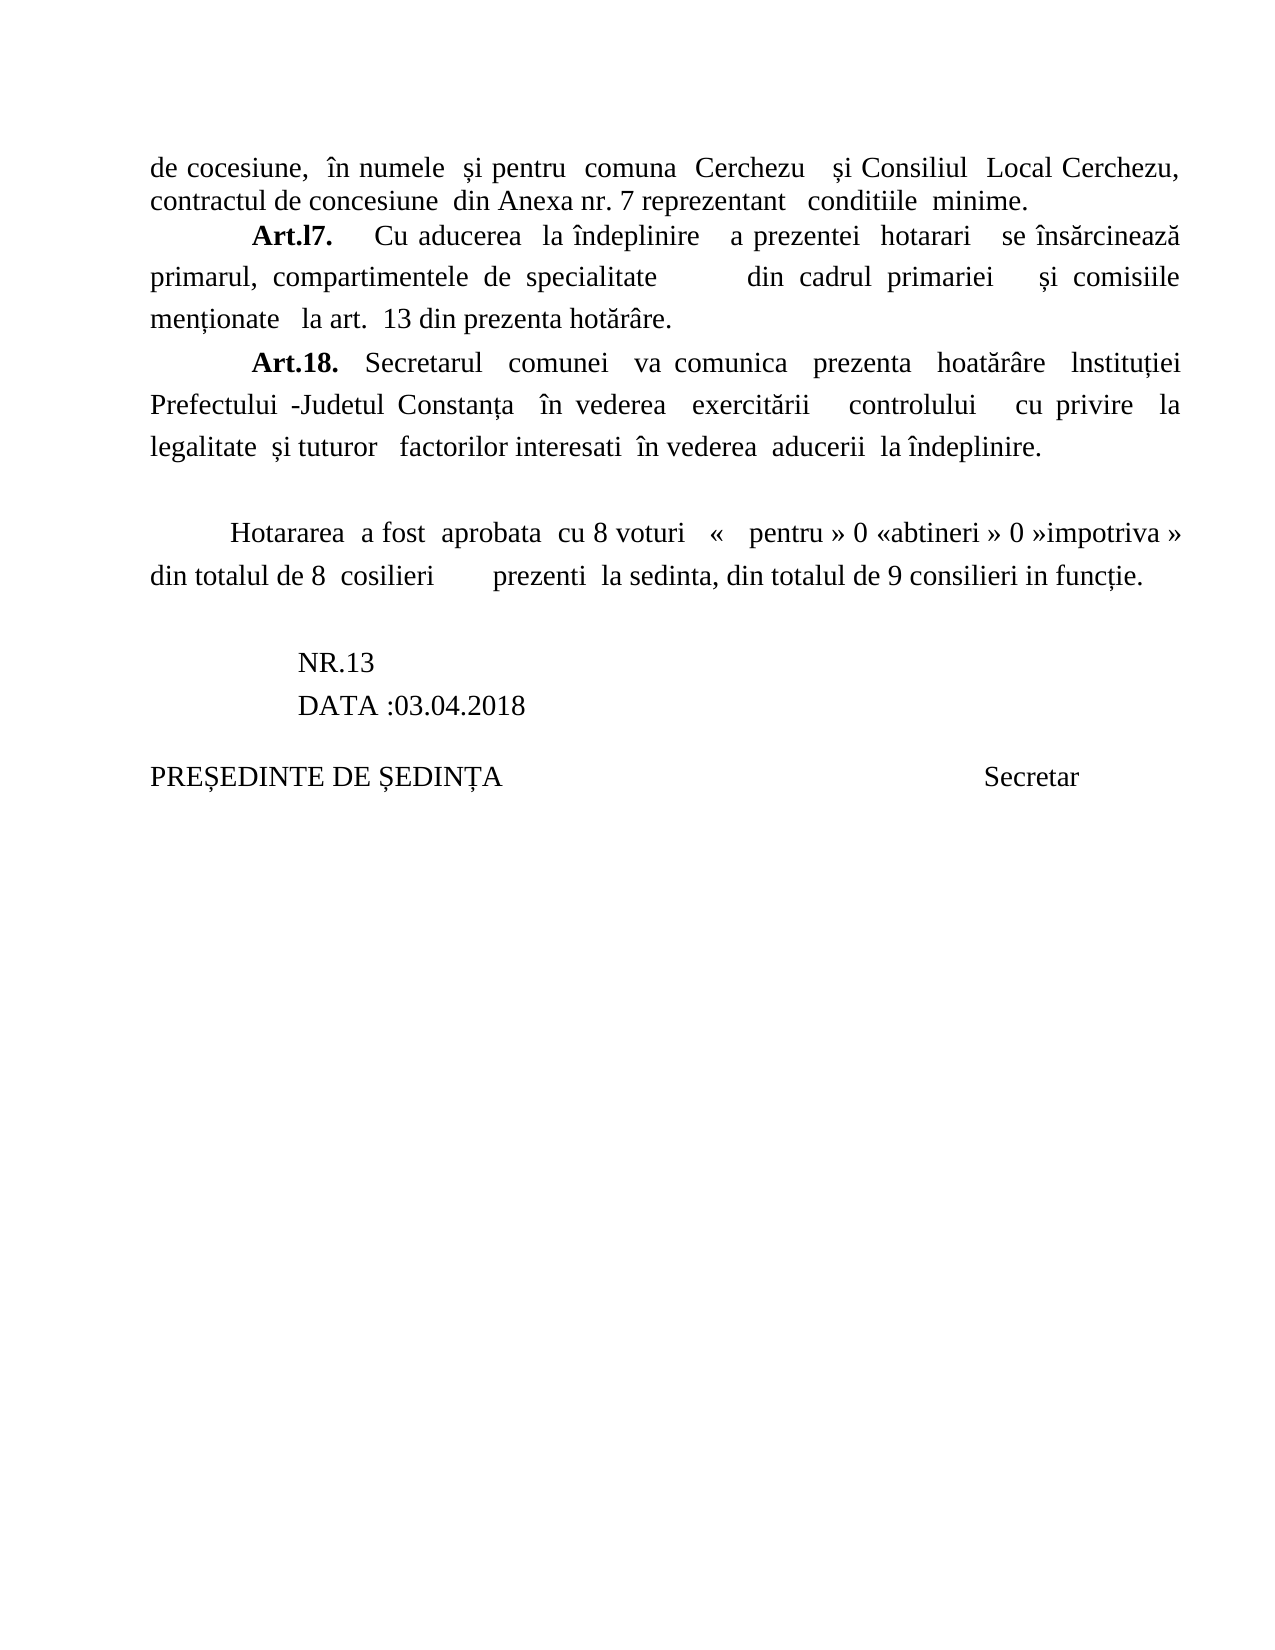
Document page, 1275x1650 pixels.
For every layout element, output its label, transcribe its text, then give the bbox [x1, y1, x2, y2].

text PREȘEDINTE DE ȘEDINȚA Secretar [150, 759, 1181, 793]
text Art.18. Secretarul comunei va comunica prezenta hoatărâre lnstituției Prefectului -Judetul Constanța în vederea exercitării controlului cu privire la legalitate și tuturor factorilor interesati în vederea aducerii la îndeplinire. [150, 346, 1182, 463]
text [150, 150, 1181, 217]
text Hotararea a fost aprobata cu 8 voturi « pentru » 0 «abtineri » 0 »impotriva » din totalul de 8 cosilieri prezenti la sedinta, din totalul de 9 consilieri in funcție. [150, 515, 1182, 592]
text DATA :03.04.2018 [297, 688, 1182, 722]
text Art.l7. Cu aducerea la îndeplinire a prezentei hotarari se însărcinează primarul, compartimentele de specialitate din cadrul primariei și comisiile menționate la art. 13 din prezenta hotărâre. [150, 218, 1181, 335]
text NR.13 [297, 645, 1182, 678]
